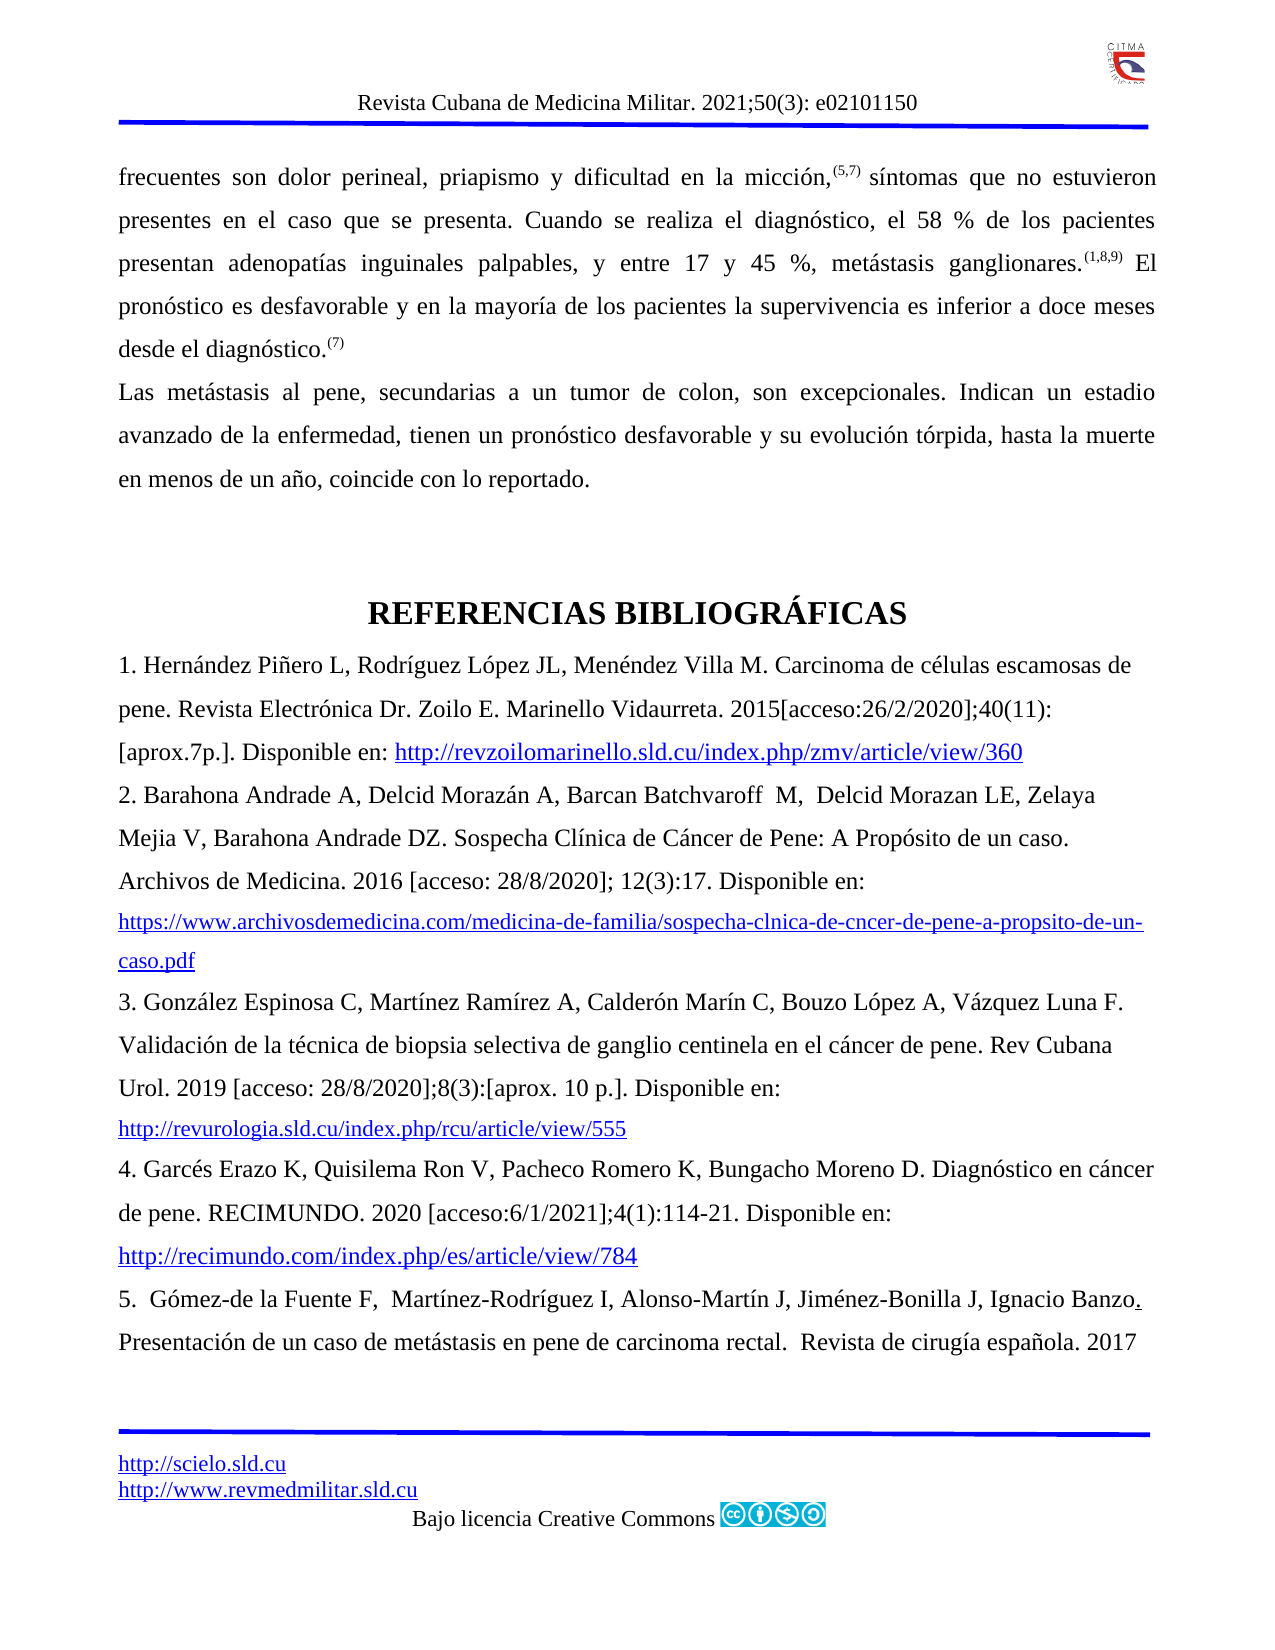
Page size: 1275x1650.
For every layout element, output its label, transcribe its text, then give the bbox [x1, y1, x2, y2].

picture [1107, 43, 1145, 84]
text 3. González Espinosa C, Martínez Ramírez A, Calderón Marín C, Bouzo López A, Vázquez Luna F. Validación de la técnica de biopsia selectiva de ganglio centinela en el cáncer de pene. Rev Cubana Urol. 2019 [acceso: 28/8/2020];8(3):[aprox. 10 p.]. Disponible en: http://revurologia.sld.cu/index.php/rcu/article/view/555 [118, 987, 1157, 1141]
picture [720, 1502, 826, 1527]
text REFERENCIAS BIBLIOGRÁFICAS [118, 593, 1157, 631]
text 1. Hernández Piñero L, Rodríguez López JL, Menéndez Villa M. Carcinoma de células escamosas de pene. Revista Electrónica Dr. Zoilo E. Marinello Vidaurreta. 2015[acceso:26/2/2020];40(11):[aprox.7p.]. Disponible en: http://revzoilomarinello.sld.cu/index.php/zmv/article/view/360 [118, 651, 1157, 766]
text 4. Garcés Erazo K, Quisilema Ron V, Pacheco Romero K, Bungacho Moreno D. Diagnóstico en cáncer de pene. RECIMUNDO. 2020 [acceso:6/1/2021];4(1):114-21. Disponible en: http://recimundo.com/index.php/es/article/view/784 [118, 1154, 1157, 1269]
text 2. Barahona Andrade A, Delcid Morazán A, Barcan Batchvaroff M, Delcid Morazan LE, Zelaya Mejia V, Barahona Andrade DZ. Sospecha Clínica de Cáncer de Pene: A Propósito de un caso. Archivos de Medicina. 2016 [acceso: 28/8/2020]; 12(3):17. Disponible en: https://www.archivosdemedicina.com/medicina-de-familia/sospecha-clnica-de-cncer-de-pene-a-propsito-de-un-caso.pdf [118, 780, 1157, 974]
text Las metástasis al pene, secundarias a un tumor de colon, son excepcionales. Indican un estadio avanzado de la enfermedad, tienen un pronóstico desfavorable y su evolución tórpida, hasta la muerte en menos de un año, coincide con lo reportado. [118, 377, 1157, 492]
